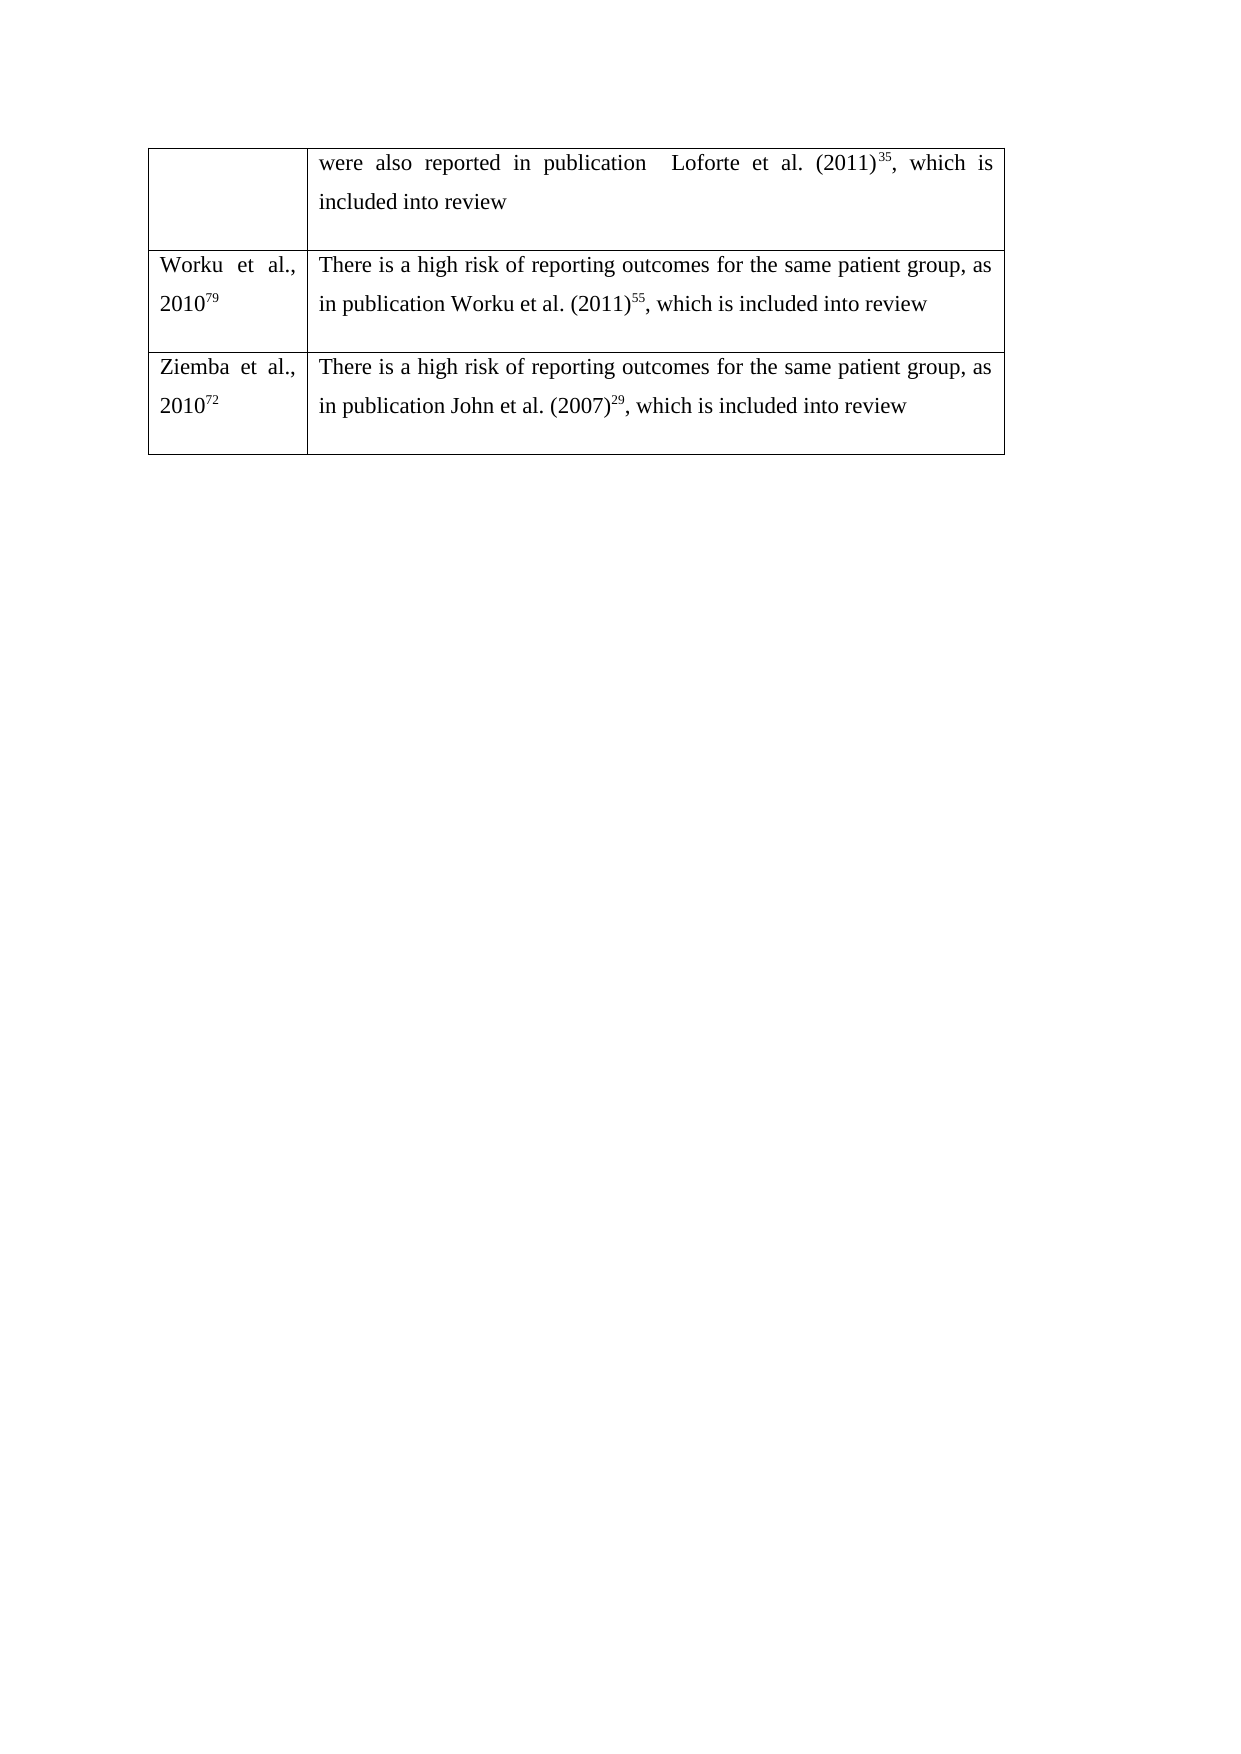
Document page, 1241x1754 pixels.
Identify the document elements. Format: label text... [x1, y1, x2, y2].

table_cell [308, 149, 1004, 250]
table_cell Worku et al., 201079 [149, 251, 307, 352]
table_cell There is a high risk of reporting outcomes for the same patient group, as in publication Worku et al. (2011)55, which is included into review [308, 251, 1004, 352]
table_cell Ziemba et al., 201072 [149, 353, 307, 454]
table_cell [149, 149, 307, 250]
table_cell There is a high risk of reporting outcomes for the same patient group, as in publication John et al. (2007)29, which is included into review [308, 353, 1004, 454]
